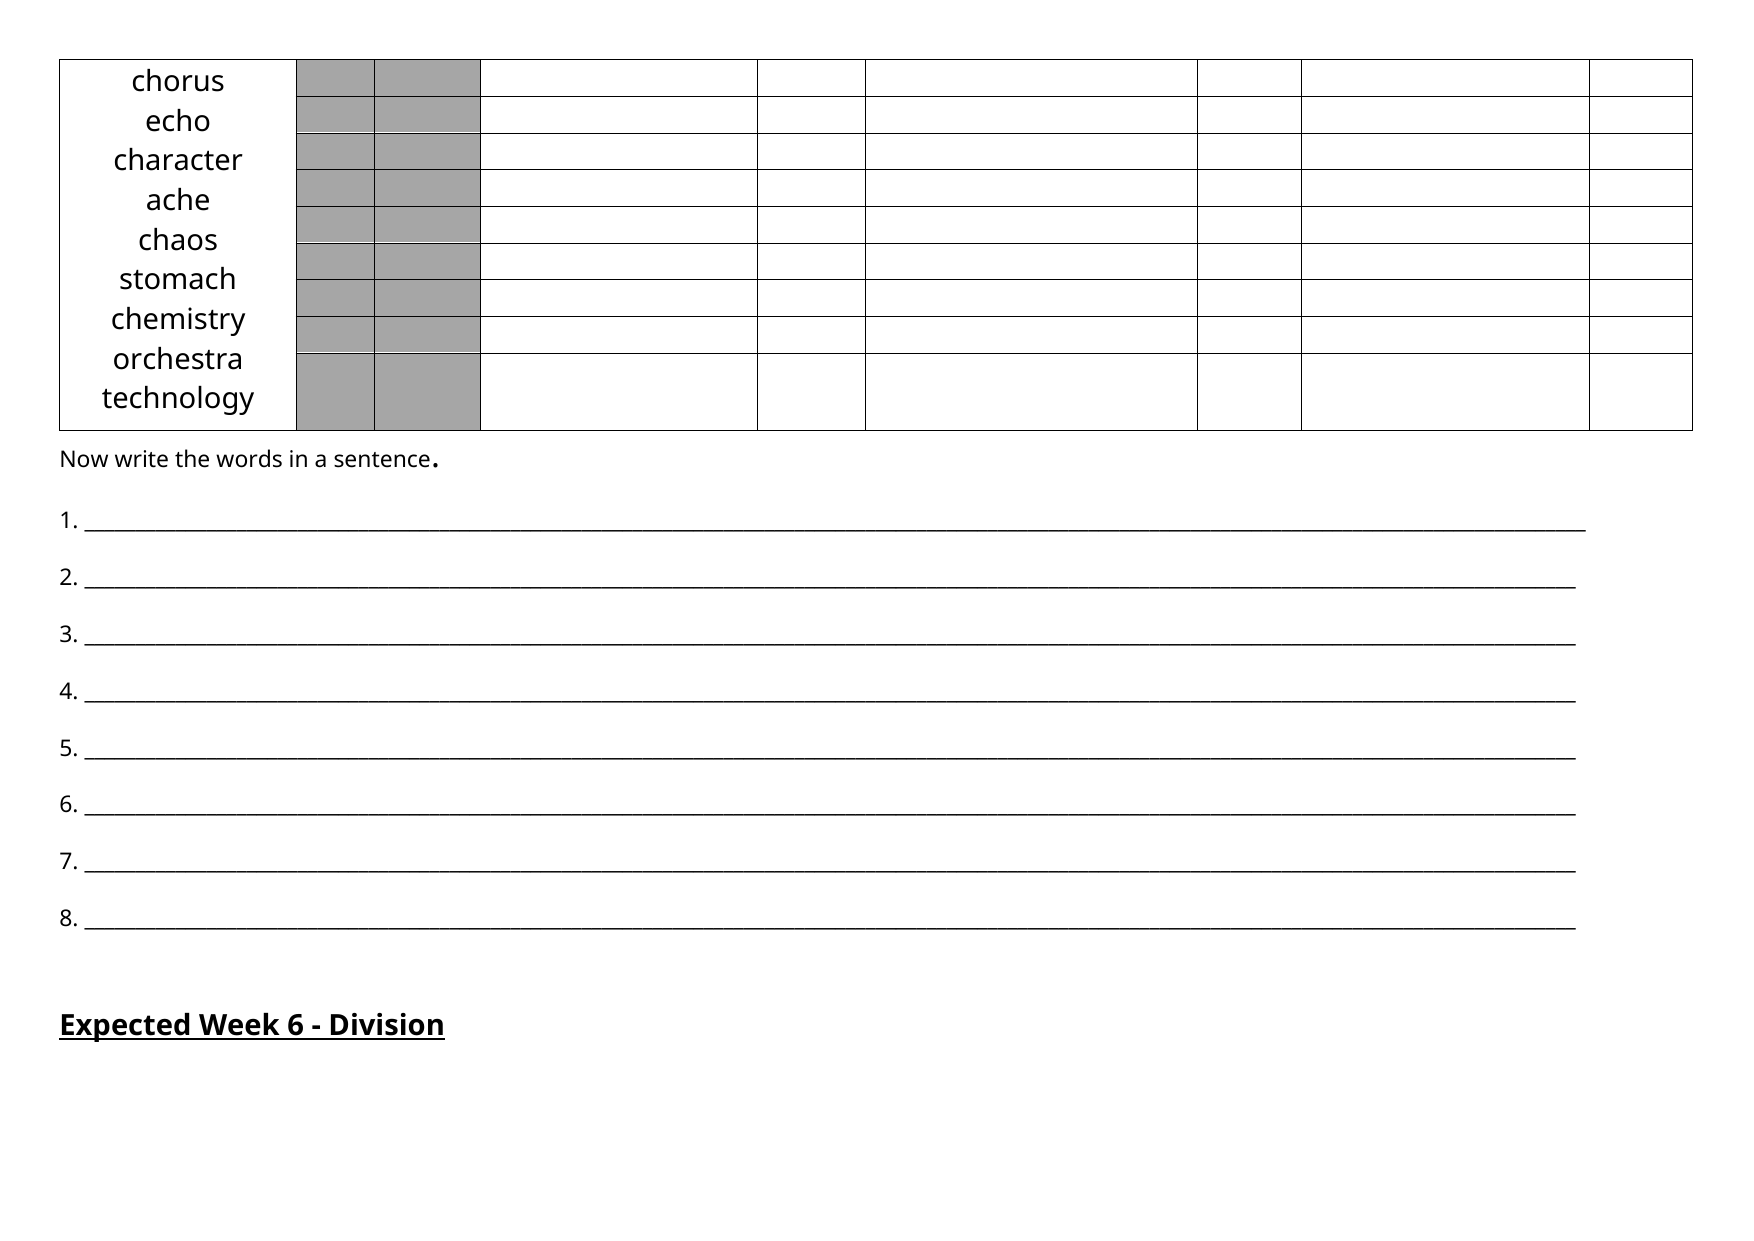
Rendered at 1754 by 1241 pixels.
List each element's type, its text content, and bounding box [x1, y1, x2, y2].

table_cell [1302, 207, 1589, 242]
table_cell [1590, 280, 1692, 316]
table_cell [758, 134, 865, 169]
table_cell [481, 317, 757, 352]
table_cell [758, 60, 865, 96]
text 4. ___________________________________________________________________________________________________________________________________________________ [59, 675, 1666, 706]
table_cell [1198, 60, 1301, 96]
table_cell [481, 354, 757, 430]
table_cell [297, 97, 374, 132]
table_cell [1302, 280, 1589, 316]
table_cell [1302, 60, 1589, 96]
table_cell [1198, 97, 1301, 132]
table_cell [375, 170, 480, 206]
table_cell [866, 317, 1197, 352]
table_cell [481, 244, 757, 279]
table_cell [866, 207, 1197, 242]
table_cell [297, 134, 374, 169]
table_cell [1590, 207, 1692, 242]
table_cell [481, 170, 757, 206]
table_cell [1198, 134, 1301, 169]
table_cell [866, 97, 1197, 132]
table_cell [481, 60, 757, 96]
table_cell [1198, 317, 1301, 352]
table_cell [758, 280, 865, 316]
table_cell [1302, 170, 1589, 206]
table_cell [297, 60, 374, 96]
table_cell [758, 317, 865, 352]
table_cell [481, 280, 757, 316]
table_cell [1198, 354, 1301, 430]
table_cell [297, 244, 374, 279]
table_cell [375, 317, 480, 352]
table_cell [1302, 354, 1589, 430]
table_cell [866, 244, 1197, 279]
table_cell [1198, 207, 1301, 242]
table_cell [758, 244, 865, 279]
table_cell [1590, 134, 1692, 169]
text 2. ___________________________________________________________________________________________________________________________________________________ [59, 561, 1666, 592]
text 7. ___________________________________________________________________________________________________________________________________________________ [59, 845, 1666, 876]
table_cell [297, 207, 374, 242]
table_cell [1198, 170, 1301, 206]
table_cell [1302, 244, 1589, 279]
table_cell [375, 134, 480, 169]
table_cell [758, 170, 865, 206]
text 8. ___________________________________________________________________________________________________________________________________________________ [59, 902, 1666, 933]
text 6. ___________________________________________________________________________________________________________________________________________________ [59, 788, 1666, 819]
table_cell [758, 207, 865, 242]
table_cell [481, 207, 757, 242]
text 5. ___________________________________________________________________________________________________________________________________________________ [59, 732, 1666, 763]
table_cell [866, 170, 1197, 206]
table_cell [375, 244, 480, 279]
table_cell [866, 60, 1197, 96]
table_cell [1590, 354, 1692, 430]
table_cell [866, 354, 1197, 430]
table_cell [481, 134, 757, 169]
table_cell [375, 280, 480, 316]
text 3. ___________________________________________________________________________________________________________________________________________________ [59, 618, 1666, 649]
table_cell [1198, 244, 1301, 279]
table_cell [758, 97, 865, 132]
table_cell [297, 354, 374, 430]
table_cell [1198, 280, 1301, 316]
table_cell [297, 317, 374, 352]
text Now write the words in a sentence. [59, 431, 1666, 477]
table_cell [758, 354, 865, 430]
table_cell [375, 97, 480, 132]
text Expected Week 6 - Division [59, 1004, 1666, 1044]
table_cell [297, 280, 374, 316]
table_cell [1302, 97, 1589, 132]
table_cell [481, 97, 757, 132]
table_cell [375, 354, 480, 430]
table_cell [297, 170, 374, 206]
table_cell [1590, 170, 1692, 206]
table_cell [1590, 97, 1692, 132]
text 1. ____________________________________________________________________________________________________________________________________________________ [59, 504, 1666, 536]
table_cell [866, 280, 1197, 316]
table_cell [1302, 317, 1589, 352]
table_cell [866, 134, 1197, 169]
table_cell [375, 207, 480, 242]
table_cell [1590, 244, 1692, 279]
table_cell [1590, 317, 1692, 352]
table_cell [1302, 134, 1589, 169]
table_cell [375, 60, 480, 96]
table_cell [1590, 60, 1692, 96]
